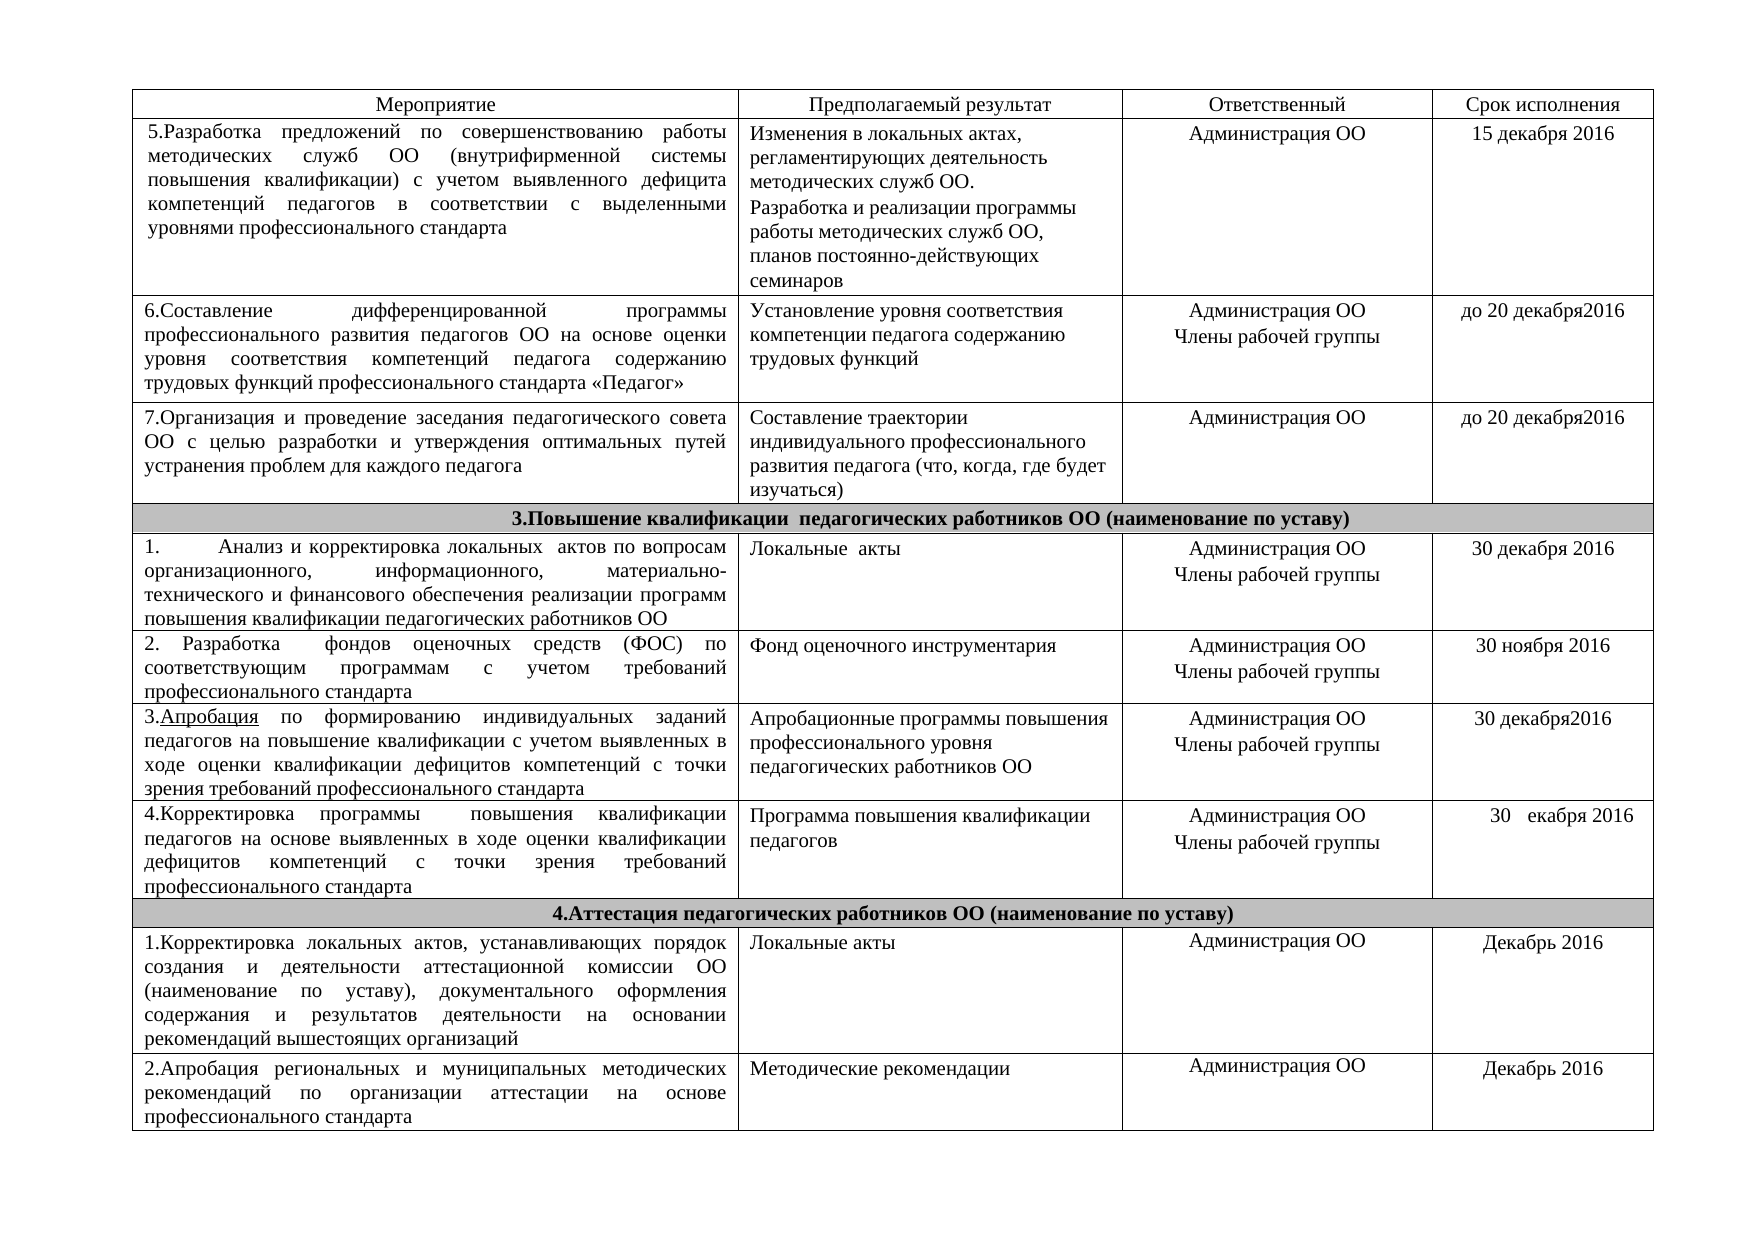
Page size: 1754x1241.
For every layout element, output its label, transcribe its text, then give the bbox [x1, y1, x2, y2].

table_cell Апробационные программы повышения профессионального уровня педагогических работников ОО [739, 704, 1122, 800]
table_cell 2.Апробация региональных и муниципальных методических рекомендаций по организации аттестации на основе профессионального стандарта [133, 1054, 738, 1130]
table_cell Изменения в локальных актах, регламентирующих деятельность методических служб ОО. Разработка и реализации программы работы методических служб ОО, планов постоянно-действующих семинаров [739, 119, 1122, 295]
table_cell 30 декабря2016 [1433, 704, 1653, 800]
table_cell 15 декабря 2016 [1433, 119, 1653, 295]
table_cell Администрация ОО Члены рабочей группы [1123, 801, 1432, 898]
table_cell Декабрь 2016 [1433, 928, 1653, 1052]
table_header Предполагаемый результат [739, 90, 1122, 118]
table_cell 4.Корректировка программы повышения квалификации педагогов на основе выявленных в ходе оценки квалификации дефицитов компетенций с точки зрения требований профессионального стандарта [133, 801, 738, 898]
table_cell 2. Разработка фондов оценочных средств (ФОС) по соответствующим программам с учетом требований профессионального стандарта [133, 631, 738, 703]
table_cell Администрация ОО [1123, 1054, 1432, 1130]
table_cell Администрация ОО Члены рабочей группы [1123, 534, 1432, 630]
table_cell до 20 декабря2016 [1433, 403, 1653, 503]
table_cell Составление траектории индивидуального профессионального развития педагога (что, когда, где будет изучаться) [739, 403, 1122, 503]
table_cell Программа повышения квалификации педагогов [739, 801, 1122, 898]
table_cell Администрация ОО [1123, 403, 1432, 503]
table_cell 5.Разработка предложений по совершенствованию работы методических служб ОО (внутрифирменной системы повышения квалификации) с учетом выявленного дефицита компетенций педагогов в соответствии с выделенными уровнями профессионального стандарта [133, 119, 738, 295]
table_cell 6.Составление дифференцированной программы профессионального развития педагогов ОО на основе оценки уровня соответствия компетенций педагога содержанию трудовых функций профессионального стандарта «Педагог» [133, 296, 738, 402]
table_header Ответственный [1123, 90, 1432, 118]
table_cell до 20 декабря2016 [1433, 296, 1653, 402]
table_cell 1.Корректировка локальных актов, устанавливающих порядок создания и деятельности аттестационной комиссии ОО (наименование по уставу), документального оформления содержания и результатов деятельности на основании рекомендаций вышестоящих организаций [133, 928, 738, 1052]
table_cell 30 декабря 2016 [1433, 534, 1653, 630]
table_header Срок исполнения [1433, 90, 1653, 118]
table_cell Декабрь 2016 [1433, 1054, 1653, 1130]
table_cell Локальные акты [739, 928, 1122, 1052]
table_cell Администрация ОО [1123, 928, 1432, 1052]
table_cell 3.Повышение квалификации педагогических работников ОО (наименование по уставу) [133, 504, 1653, 532]
table_cell Администрация ОО Члены рабочей группы [1123, 296, 1432, 402]
table_cell Локальные акты [739, 534, 1122, 630]
table_cell Анализ и корректировка локальных актов по вопросам организационного, информационного, материально-технического и финансового обеспечения реализации программ повышения квалификации педагогических работников ОО [133, 534, 738, 630]
table_cell Установление уровня соответствия компетенции педагога содержанию трудовых функций [739, 296, 1122, 402]
table_cell екабря 2016 [1433, 801, 1653, 898]
table_header Мероприятие [133, 90, 738, 118]
table_cell Методические рекомендации [739, 1054, 1122, 1130]
table_cell Администрация ОО Члены рабочей группы [1123, 704, 1432, 800]
table_cell Администрация ОО Члены рабочей группы [1123, 631, 1432, 703]
table_cell 4.Аттестация педагогических работников ОО (наименование по уставу) [133, 899, 1653, 927]
table_cell Фонд оценочного инструментария [739, 631, 1122, 703]
table_cell 30 ноября 2016 [1433, 631, 1653, 703]
table_cell Администрация ОО [1123, 119, 1432, 295]
table_cell 7.Организация и проведение заседания педагогического совета ОО с целью разработки и утверждения оптимальных путей устранения проблем для каждого педагога [133, 403, 738, 503]
table_cell 3.Апробация по формированию индивидуальных заданий педагогов на повышение квалификации с учетом выявленных в ходе оценки квалификации дефицитов компетенций с точки зрения требований профессионального стандарта [133, 704, 738, 800]
